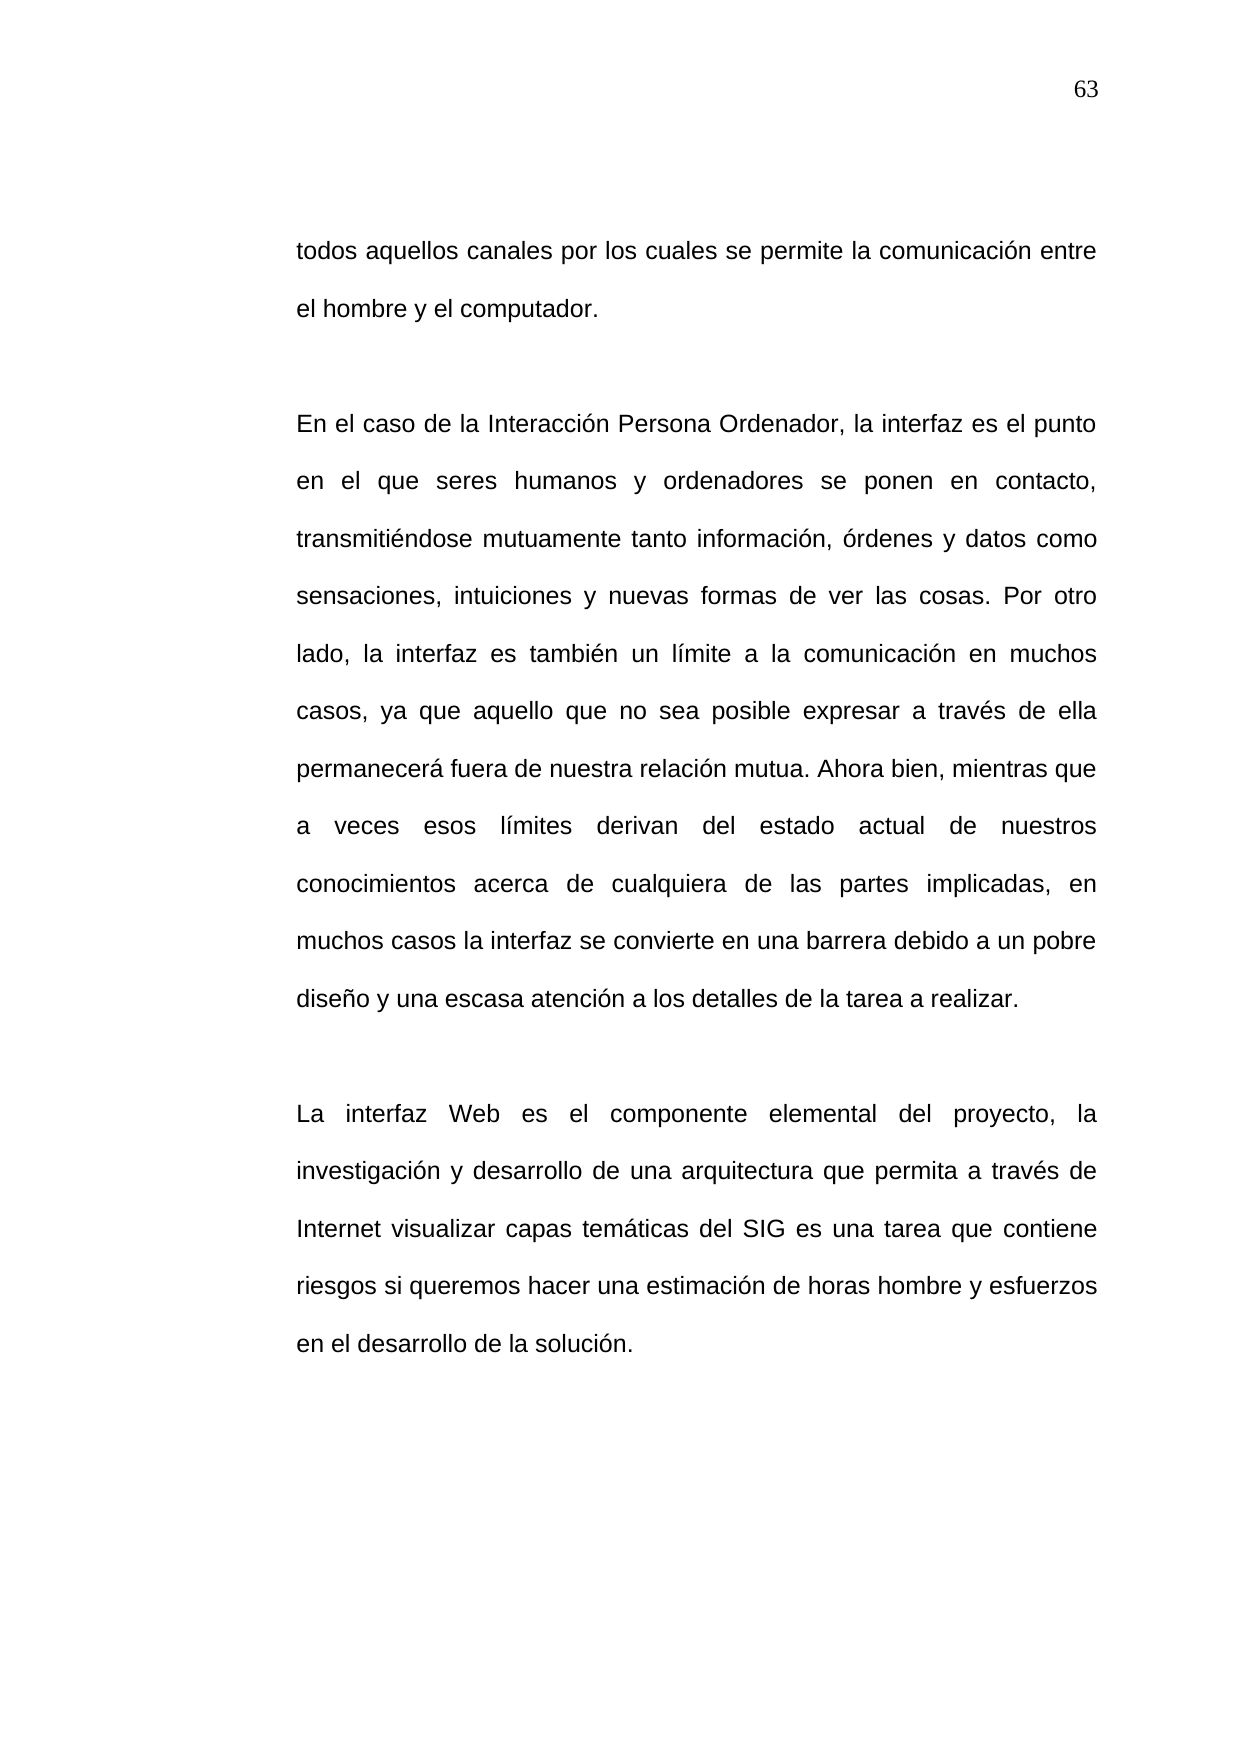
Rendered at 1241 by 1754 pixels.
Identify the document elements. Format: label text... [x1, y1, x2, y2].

text La interfaz Web es el componente elemental del proyecto, la investigación y desarrollo de una arquitectura que permita a través de Internet visualizar capas temáticas del SIG es una tarea que contiene riesgos si queremos hacer una estimación de horas hombre y esfuerzos en el desarrollo de la solución. [296, 1099, 1098, 1357]
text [296, 236, 1098, 322]
text En el caso de Ordenador, la interfaz es el punto en el que seres humanos y ordenadores se ponen en contacto, transmitiéndose mutuamente tanto información, órdenes y datos como sensaciones, intuiciones y nuevas formas de ver las cosas. Por otro lado, la interfaz es también un límite a la comunicación en muchos casos, ya que aquello que no sea posible expresar a través de ella permanecerá fuera de nuestra relación mutua. Ahora bien, mientras que a veces esos límites derivan del estado actual de nuestros conocimientos acerca de cualquiera de las partes implicadas, en muchos casos la interfaz se convierte en una barrera debido a un pobre diseño y una escasa atención a los detalles de la tarea a realizar. [296, 409, 1098, 1012]
